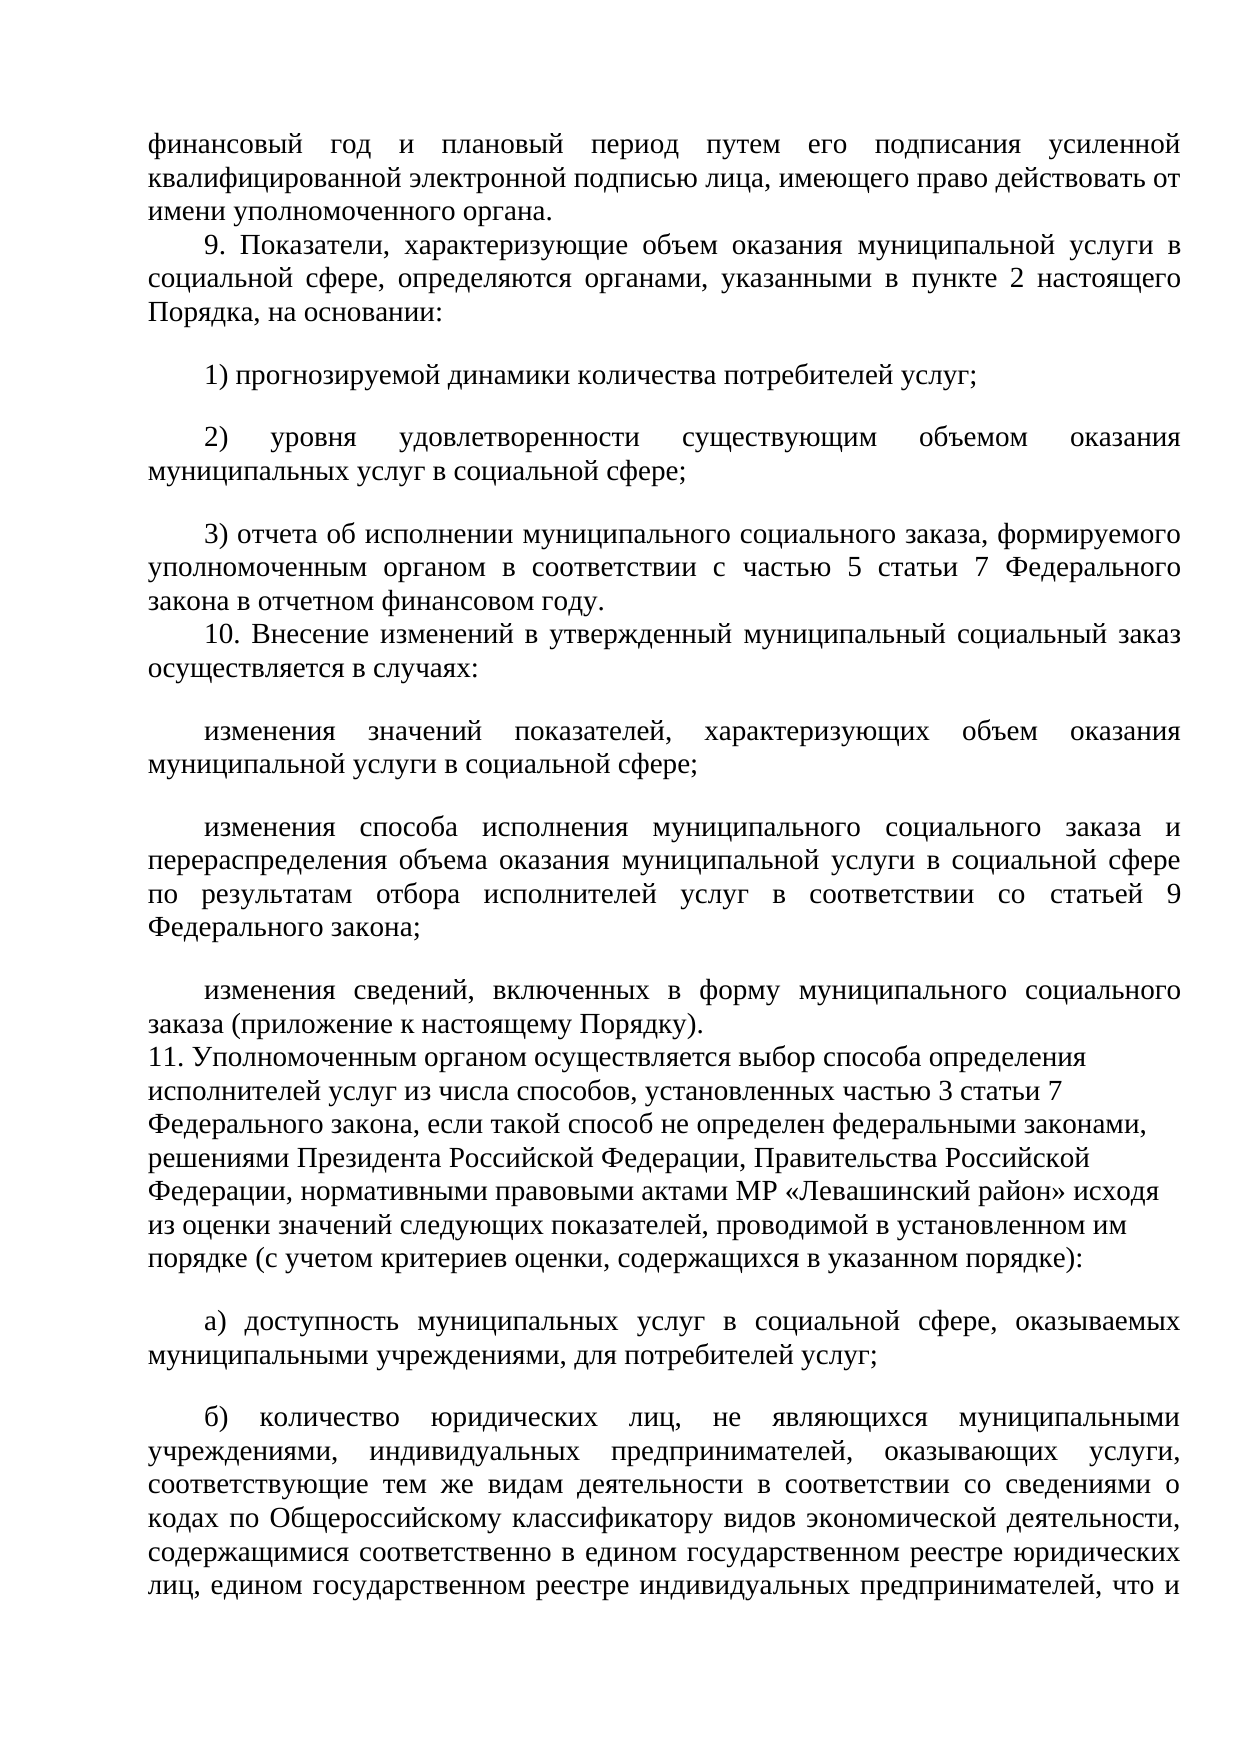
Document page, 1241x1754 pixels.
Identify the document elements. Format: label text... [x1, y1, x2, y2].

text 2) уровня удовлетворенности существующим объемом оказания муниципальных услуг в социальной сфере; [148, 419, 1181, 487]
text изменения сведений, включенных в форму муниципального социального заказа (приложение к настоящему Порядку). [148, 972, 1181, 1039]
text 11. Уполномоченным органом осуществляется выбор способа определения исполнителей услуг из числа способов, установленных частью 3 статьи 7 Федерального закона, если такой способ не определен федеральными законами, решениями Президента Российской Федерации, Правительства Российской Федерации, нормативными правовыми актами МР «Левашинский район» исходя из оценки значений следующих показателей, проводимой в установленном им порядке (с учетом критериев оценки, содержащихся в указанном порядке): [148, 1039, 1181, 1274]
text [148, 126, 1181, 227]
text 9. Показатели, характеризующие объем оказания муниципальной услуги в социальной сфере, определяются органами, указанными в пункте 2 настоящего Порядка, на основании: [148, 227, 1181, 328]
text 10. Внесение изменений в утвержденный муниципальный социальный заказ осуществляется в случаях: [148, 616, 1181, 683]
text изменения способа исполнения муниципального социального заказа и перераспределения объема оказания муниципальной услуги в социальной сфере по результатам отбора исполнителей услуг в соответствии со статьей 9 Федерального закона; [148, 809, 1181, 943]
text изменения значений показателей, характеризующих объем оказания муниципальной услуги в социальной сфере; [148, 713, 1181, 780]
text 3) отчета об исполнении муниципального социального заказа, формируемого уполномоченным органом в соответствии с частью 5 статьи 7 Федерального закона в отчетном финансовом году. [148, 516, 1181, 616]
text 1) прогнозируемой динамики количества потребителей услуг; [148, 357, 1181, 390]
text а) доступность муниципальных услуг в социальной сфере, оказываемых муниципальными учреждениями, для потребителей услуг; [148, 1303, 1181, 1370]
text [148, 1399, 1181, 1601]
